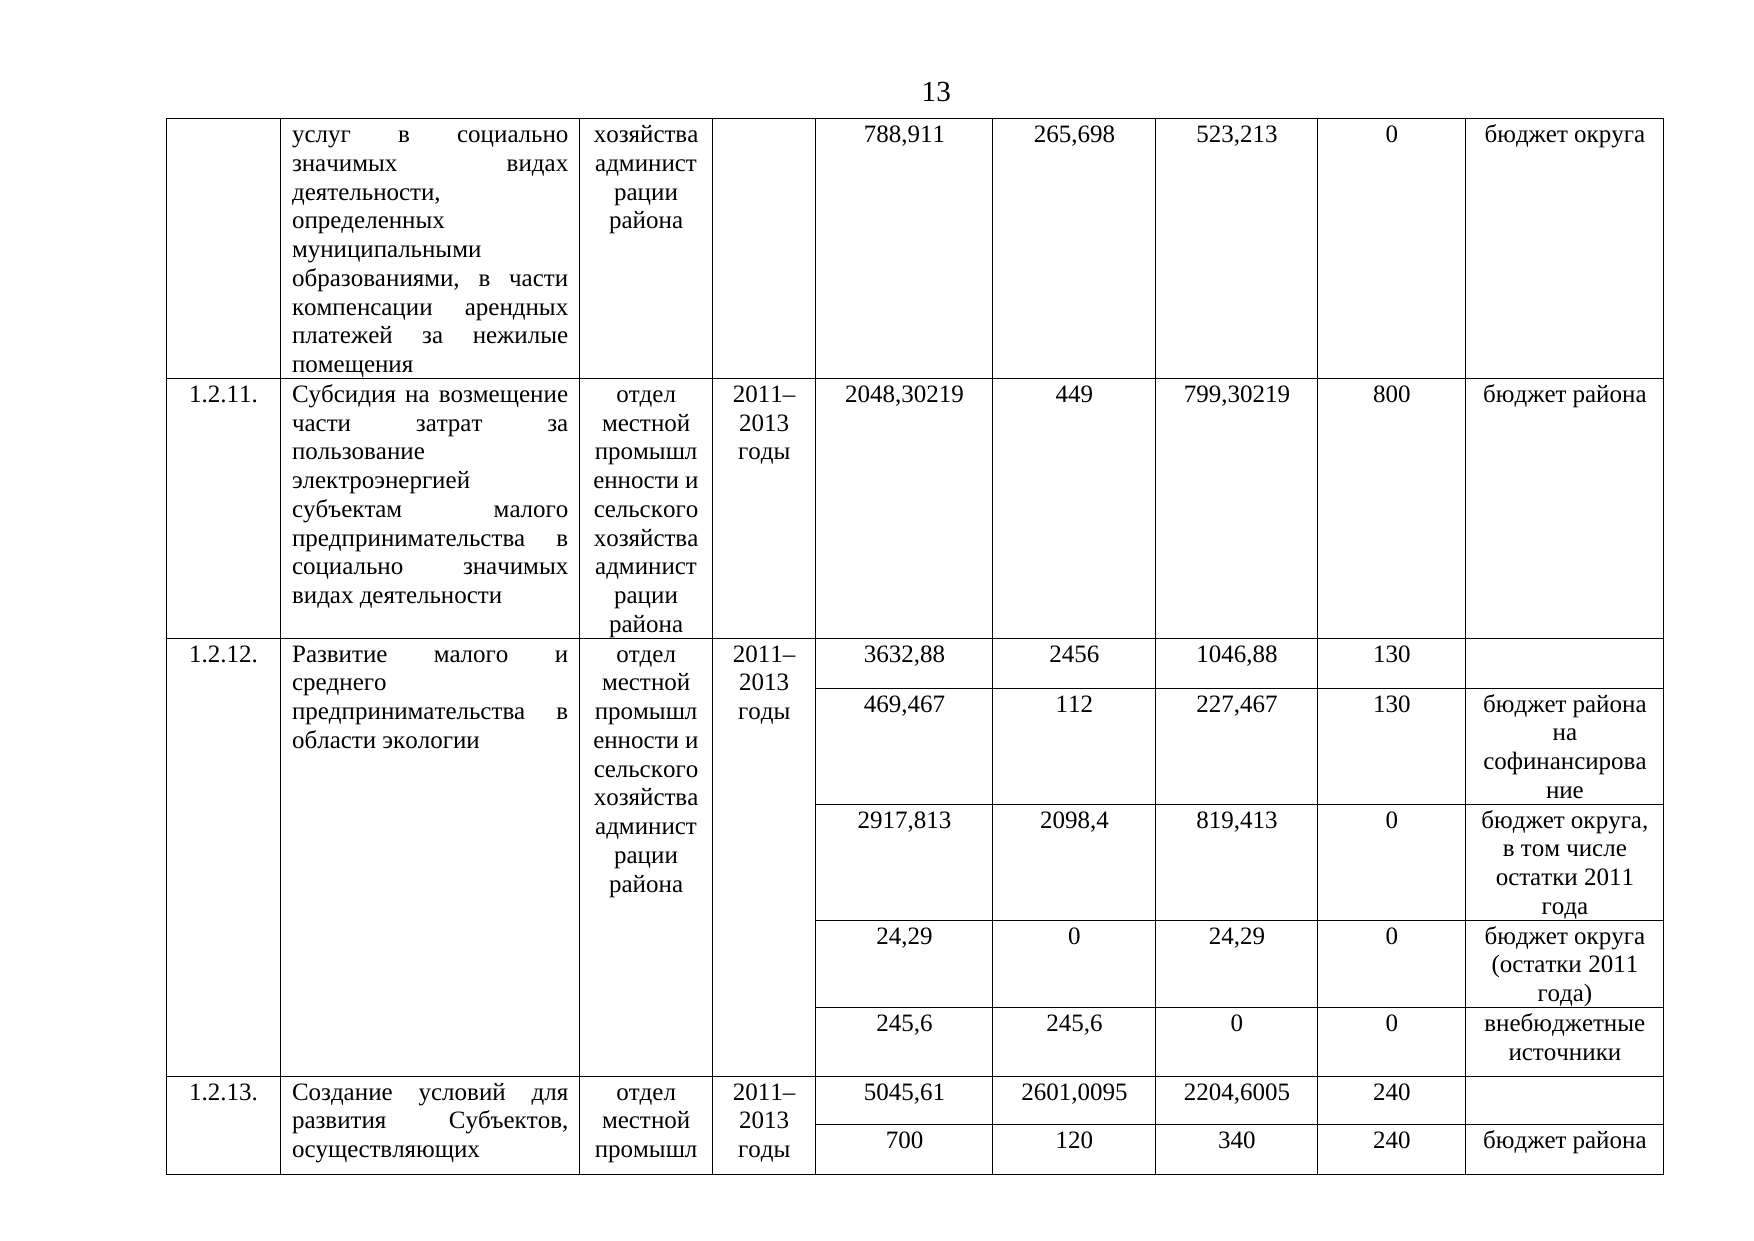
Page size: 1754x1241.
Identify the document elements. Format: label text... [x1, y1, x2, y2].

table_cell 819,413 [1156, 805, 1317, 920]
table_cell [1466, 639, 1663, 688]
table_cell 0 [1318, 119, 1465, 378]
table_cell 2601,0095 [993, 1077, 1155, 1124]
table_cell внебюджетные источники [1466, 1008, 1663, 1076]
table_cell 265,698 [993, 119, 1155, 378]
table_cell Создание условий для развития Субъектов, осуществляющих деятельность в следующих направлениях: быстровозводимое домостроение, крестьянско-фермер-ские хозяйства, переработка леса, сбор и переработка дикоросов, переработка отходов, рыбодобыча, рыбопереработка, ремесленническая деятельность, оказание социальных услуг (создание групп по уходу и присмотру за детьми), въездной и внутренний туризм [281, 1077, 579, 1174]
table_cell 112 [993, 689, 1155, 804]
table_cell бюджет округа [1466, 119, 1663, 378]
table_cell 0 [1318, 805, 1465, 920]
table_cell 2011–2013 годы [713, 639, 815, 1076]
table_cell 2048,30219 [816, 379, 992, 638]
table_cell 1046,88 [1156, 639, 1317, 688]
table_cell 240 [1318, 1125, 1465, 1174]
table_cell 130 [1318, 689, 1465, 804]
table_cell 227,467 [1156, 689, 1317, 804]
table_cell 240 [1318, 1077, 1465, 1124]
table_cell 2011–2013 годы [713, 379, 815, 638]
table_cell 24,29 [816, 921, 992, 1007]
table_cell отдел местной промышленности и сельского хозяйства администрации района [580, 379, 712, 638]
table_cell 2098,4 [993, 805, 1155, 920]
table_cell 1.2.12. [167, 639, 280, 1076]
table_cell 120 [993, 1125, 1155, 1174]
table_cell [1466, 1125, 1663, 1174]
table_cell 340 [1156, 1125, 1317, 1174]
table_cell 24,29 [1156, 921, 1317, 1007]
table_cell 0 [1318, 1008, 1465, 1076]
table_cell 0 [1156, 1008, 1317, 1076]
table_cell Развитие малого и среднего предпринимательства в области экологии [281, 639, 579, 1076]
table_cell [1466, 1077, 1663, 1124]
table_cell отдел местной промышленности и сельского хозяйства администрации района [580, 639, 712, 1076]
table_cell 2204,6005 [1156, 1077, 1317, 1124]
table_cell 130 [1318, 639, 1465, 688]
table_cell 469,467 [816, 689, 992, 804]
table_cell 700 [816, 1125, 992, 1174]
table_cell 245,6 [816, 1008, 992, 1076]
table_cell Субсидия на возмещение части затрат за пользование электроэнергией субъектам малого предпринимательства в социально значимых видах деятельности [281, 379, 579, 638]
table_cell 800 [1318, 379, 1465, 638]
table_cell бюджет округа, в том числе остатки 2011 года [1466, 805, 1663, 920]
table_cell 0 [993, 921, 1155, 1007]
table_cell 245,6 [993, 1008, 1155, 1076]
table_cell 2456 [993, 639, 1155, 688]
table_cell бюджет округа (остатки 2011 года) [1466, 921, 1663, 1007]
table_cell 523,213 [1156, 119, 1317, 378]
table_cell 5045,61 [816, 1077, 992, 1124]
table_cell 0 [1318, 921, 1465, 1007]
table_cell 799,30219 [1156, 379, 1317, 638]
table_cell 2011–2013 годы [713, 1077, 815, 1174]
table_cell 1.2.13. [167, 1077, 280, 1174]
table_cell бюджет района [1466, 379, 1663, 638]
table_cell бюджет района на софинансирование [1466, 689, 1663, 804]
table_cell 788,911 [816, 119, 992, 378]
table_cell отдел местной промышленности и сельского хозяйства администрации района [580, 1077, 712, 1174]
table_cell 2917,813 [816, 805, 992, 920]
table_cell 1.2.11. [167, 379, 280, 638]
table_cell 3632,88 [816, 639, 992, 688]
table_cell 449 [993, 379, 1155, 638]
